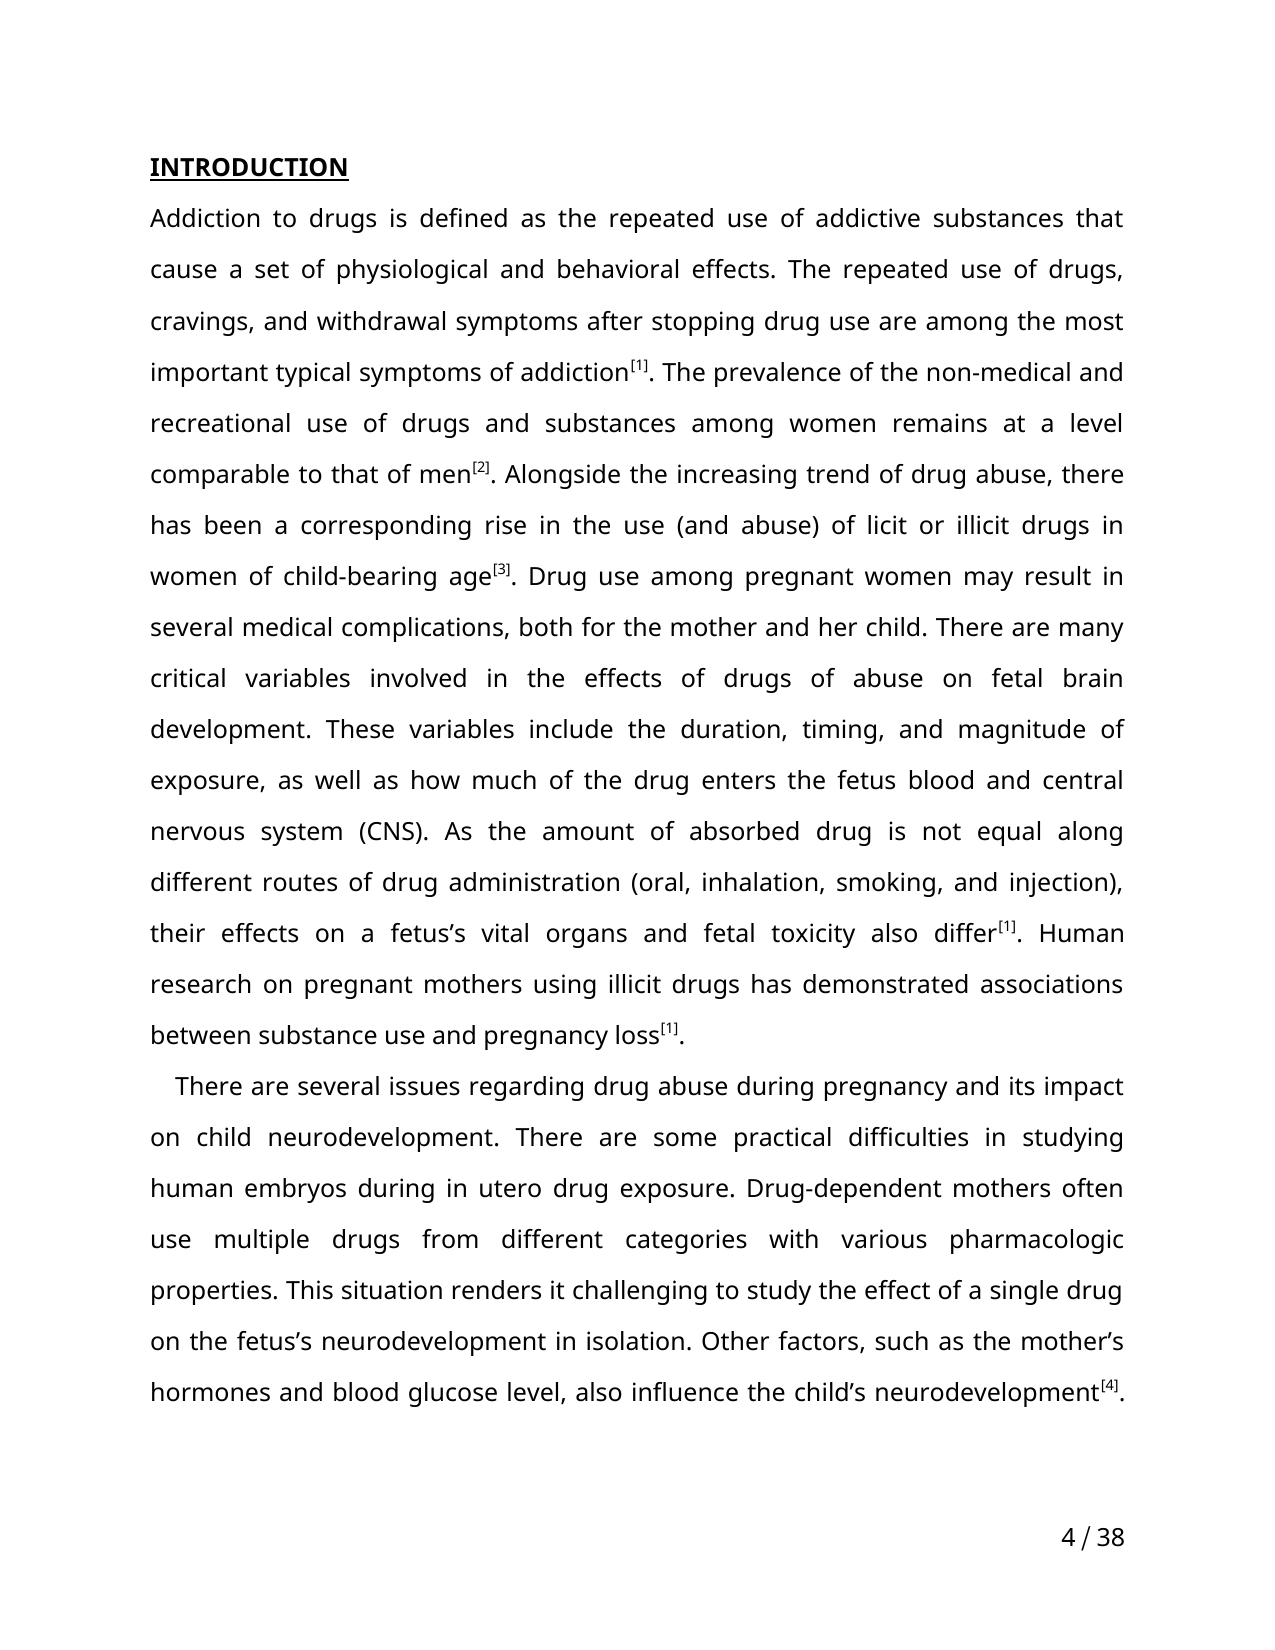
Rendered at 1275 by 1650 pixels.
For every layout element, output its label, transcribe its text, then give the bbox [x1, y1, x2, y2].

text INTRODUCTION [150, 150, 1125, 184]
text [150, 1069, 1125, 1409]
text Addiction to drugs is defined as the repeated use of addictive substances that cause a set of physiological and behavioral effects. The repeated use of drugs, cravings, and withdrawal symptoms after stopping drug use are among the most important typical symptoms of addiction[1]. The prevalence of the non-medical and recreational use of drugs and substances among women remains at a level comparable to that of men[2]. Alongside the increasing trend of drug abuse, there has been a corresponding rise in the use (and abuse) of licit or illicit drugs in women of child-bearing age[3]. Drug use among pregnant women may result in several medical complications, both for the mother and her child. There are many critical variables involved in the effects of drugs of abuse on fetal brain development. These variables include the duration, timing, and magnitude of exposure, as well as how much of the drug enters the fetus blood and central nervous system (CNS). As the amount of absorbed drug is not equal along different routes of drug administration (oral, inhalation, smoking, and injection), their effects on a fetus’s vital organs and fetal toxicity also differ[1]. Human research on pregnant mothers using illicit drugs has demonstrated associations between substance use and pregnancy loss[1]. [150, 201, 1125, 1052]
